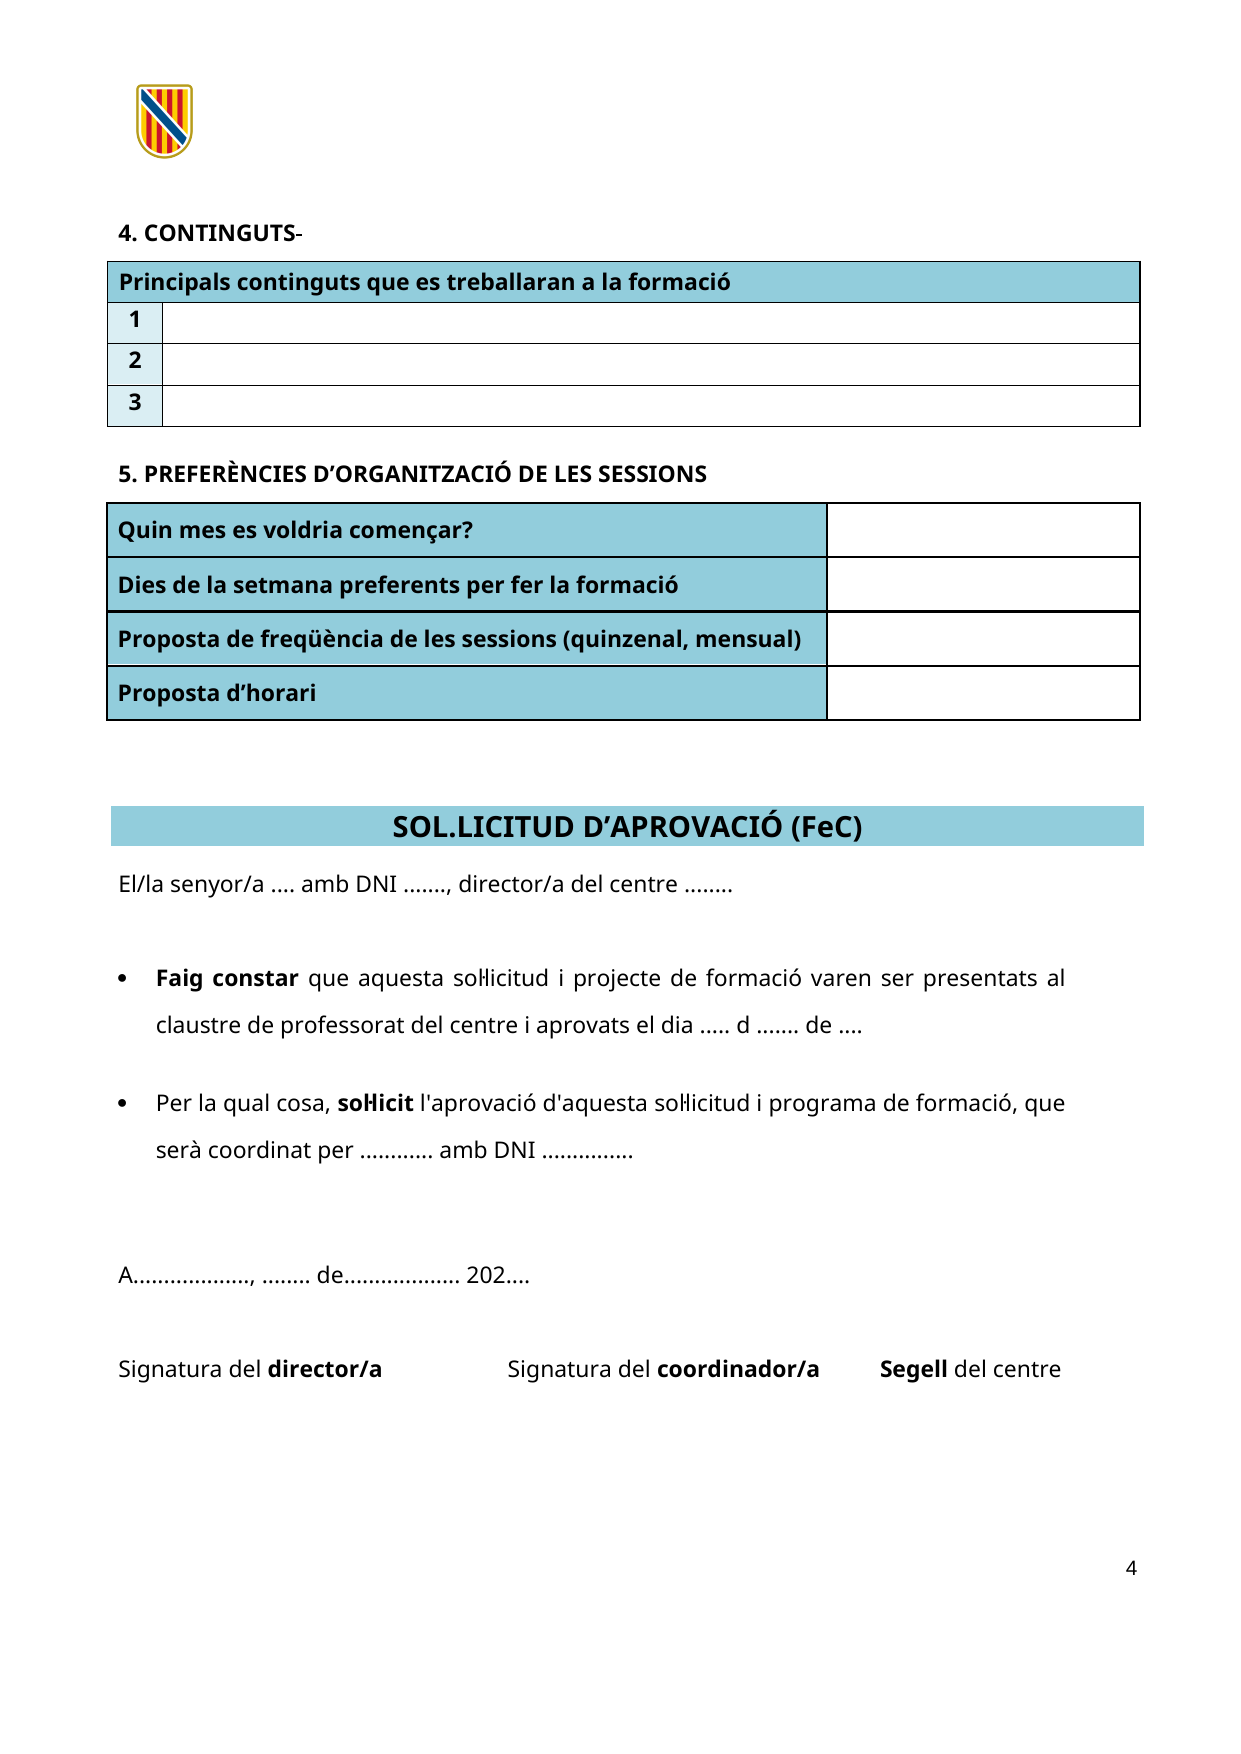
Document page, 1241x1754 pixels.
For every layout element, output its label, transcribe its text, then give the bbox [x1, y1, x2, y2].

text A..................., ........ de................... 202.... [118, 1259, 1066, 1290]
text El/la senyor/a .... amb DNI ......., director/a del centre ........ [118, 868, 1066, 899]
table_header [828, 504, 1139, 556]
table_cell [828, 613, 1139, 664]
table_cell [163, 303, 1139, 343]
table_cell [828, 667, 1139, 719]
table_header Quin mes es voldria començar? [108, 504, 826, 556]
table_cell Dies de la setmana preferents per fer la formació [108, 558, 826, 610]
text 4. CONTINGUTS [118, 217, 1137, 248]
table_cell [163, 386, 1139, 426]
table_cell 2 [108, 344, 162, 384]
table_cell Proposta de freqüència de les sessions (quinzenal, mensual) [108, 613, 826, 664]
table_cell [828, 558, 1139, 610]
table_header SOL.LICITUD D’APROVACIÓ (FeC) [111, 806, 1144, 846]
text Signatura del director/a Signatura del coordinador/a Segell del centre [118, 1353, 1066, 1384]
text 5. PREFERÈNCIES D’ORGANITZACIÓ DE LES SESSIONS [118, 458, 1137, 489]
list Per la qual cosa, sol·licit l'aprovació d'aquesta sol·licitud i programa de formació, que serà coordinat per ............ amb DNI ............... [118, 1087, 1066, 1165]
table_cell 3 [108, 386, 162, 426]
picture [127, 74, 197, 166]
table_cell 1 [108, 303, 162, 343]
list Faig constar que aquesta sol·licitud i projecte de formació varen ser presentats al claustre de professorat del centre i aprovats el dia ..... d ....... de .... [118, 962, 1066, 1040]
table_header Principals continguts que es treballaran a la formació [108, 262, 1139, 302]
table_cell [163, 344, 1139, 384]
table_cell Proposta d’horari [108, 667, 826, 719]
